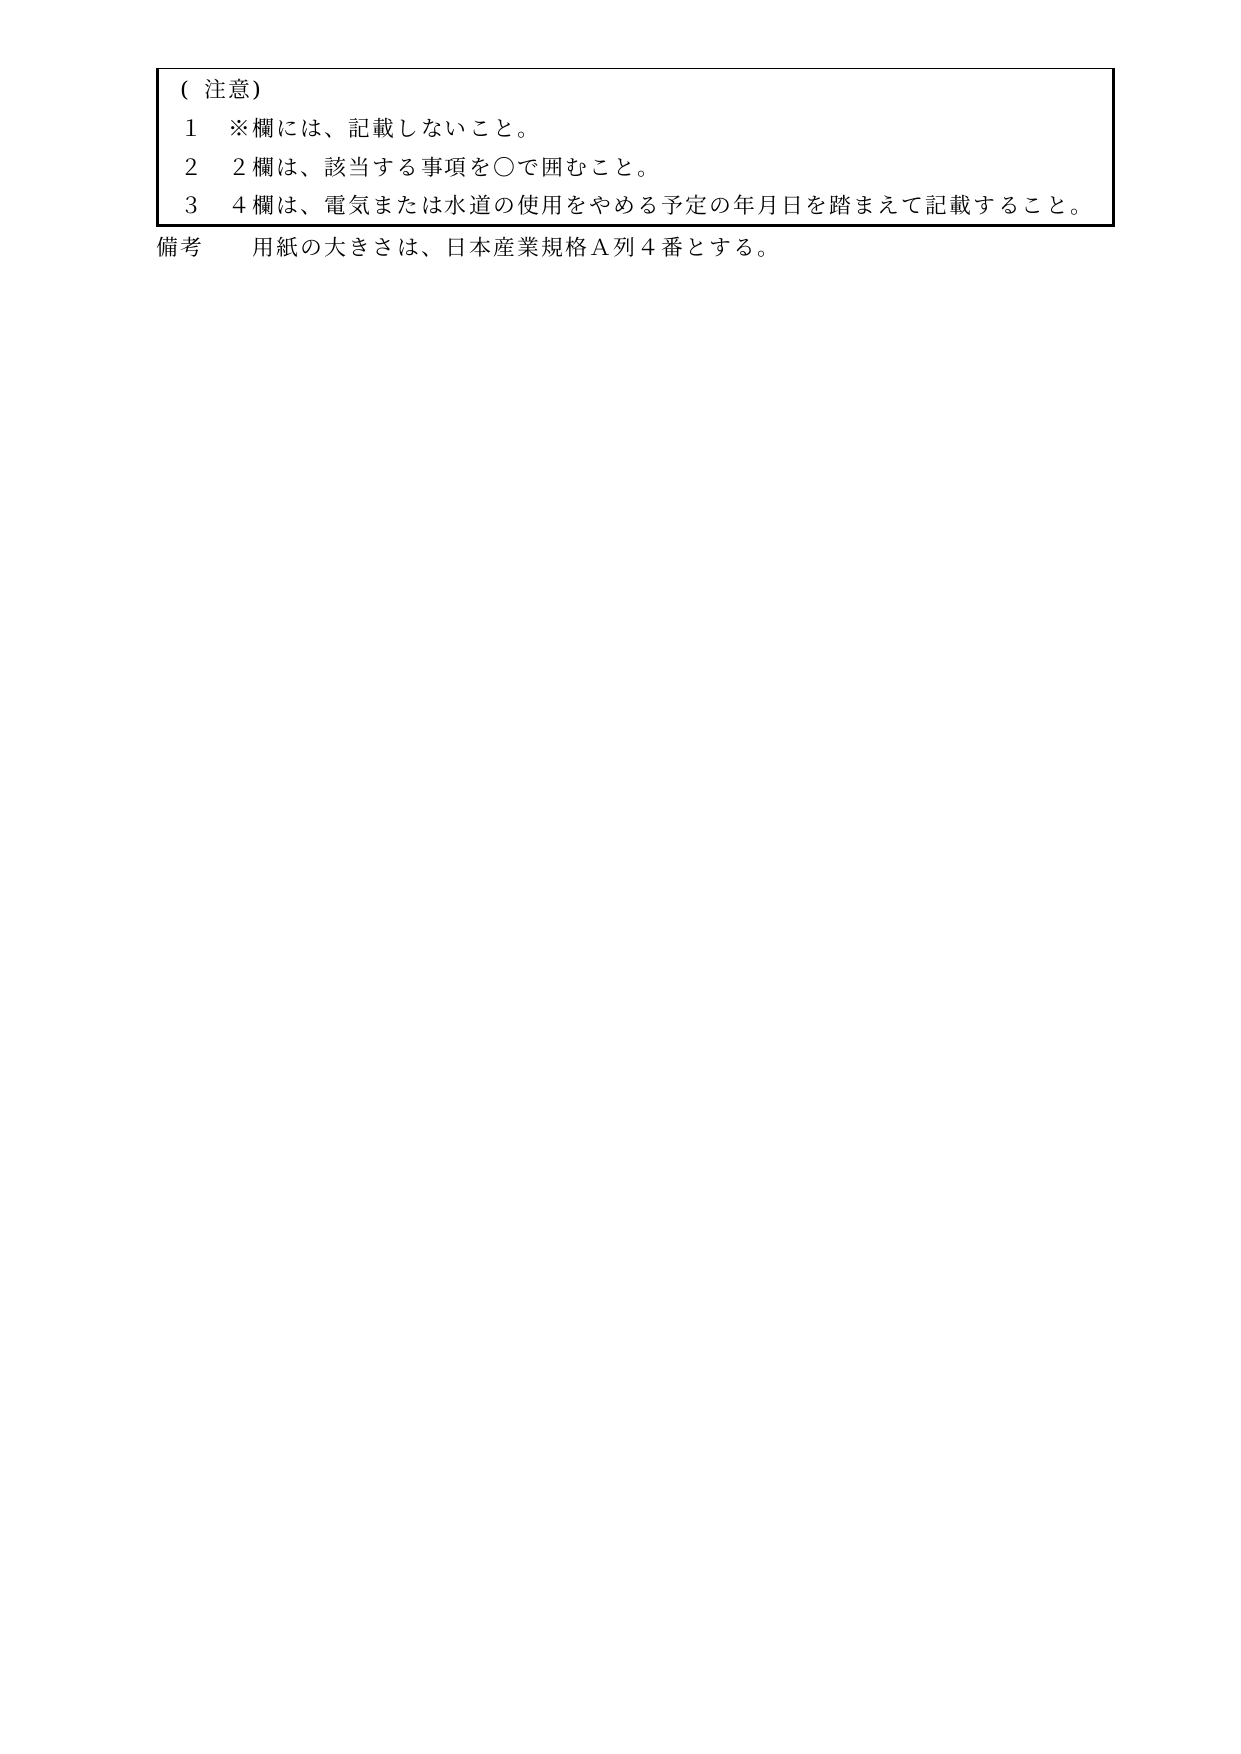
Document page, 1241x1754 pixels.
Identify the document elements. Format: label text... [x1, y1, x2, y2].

text 備考 用紙の大きさは、日本産業規格Ａ列４番とする。 [156, 227, 1143, 265]
table_cell (注意) １ ※欄には、記載しないこと。 ２ ２欄は、該当する事項を〇で囲むこと。 ３ ４欄は、電気または水道の使用をやめる予定の年月日を踏まえて記載すること。 [159, 69, 1112, 224]
